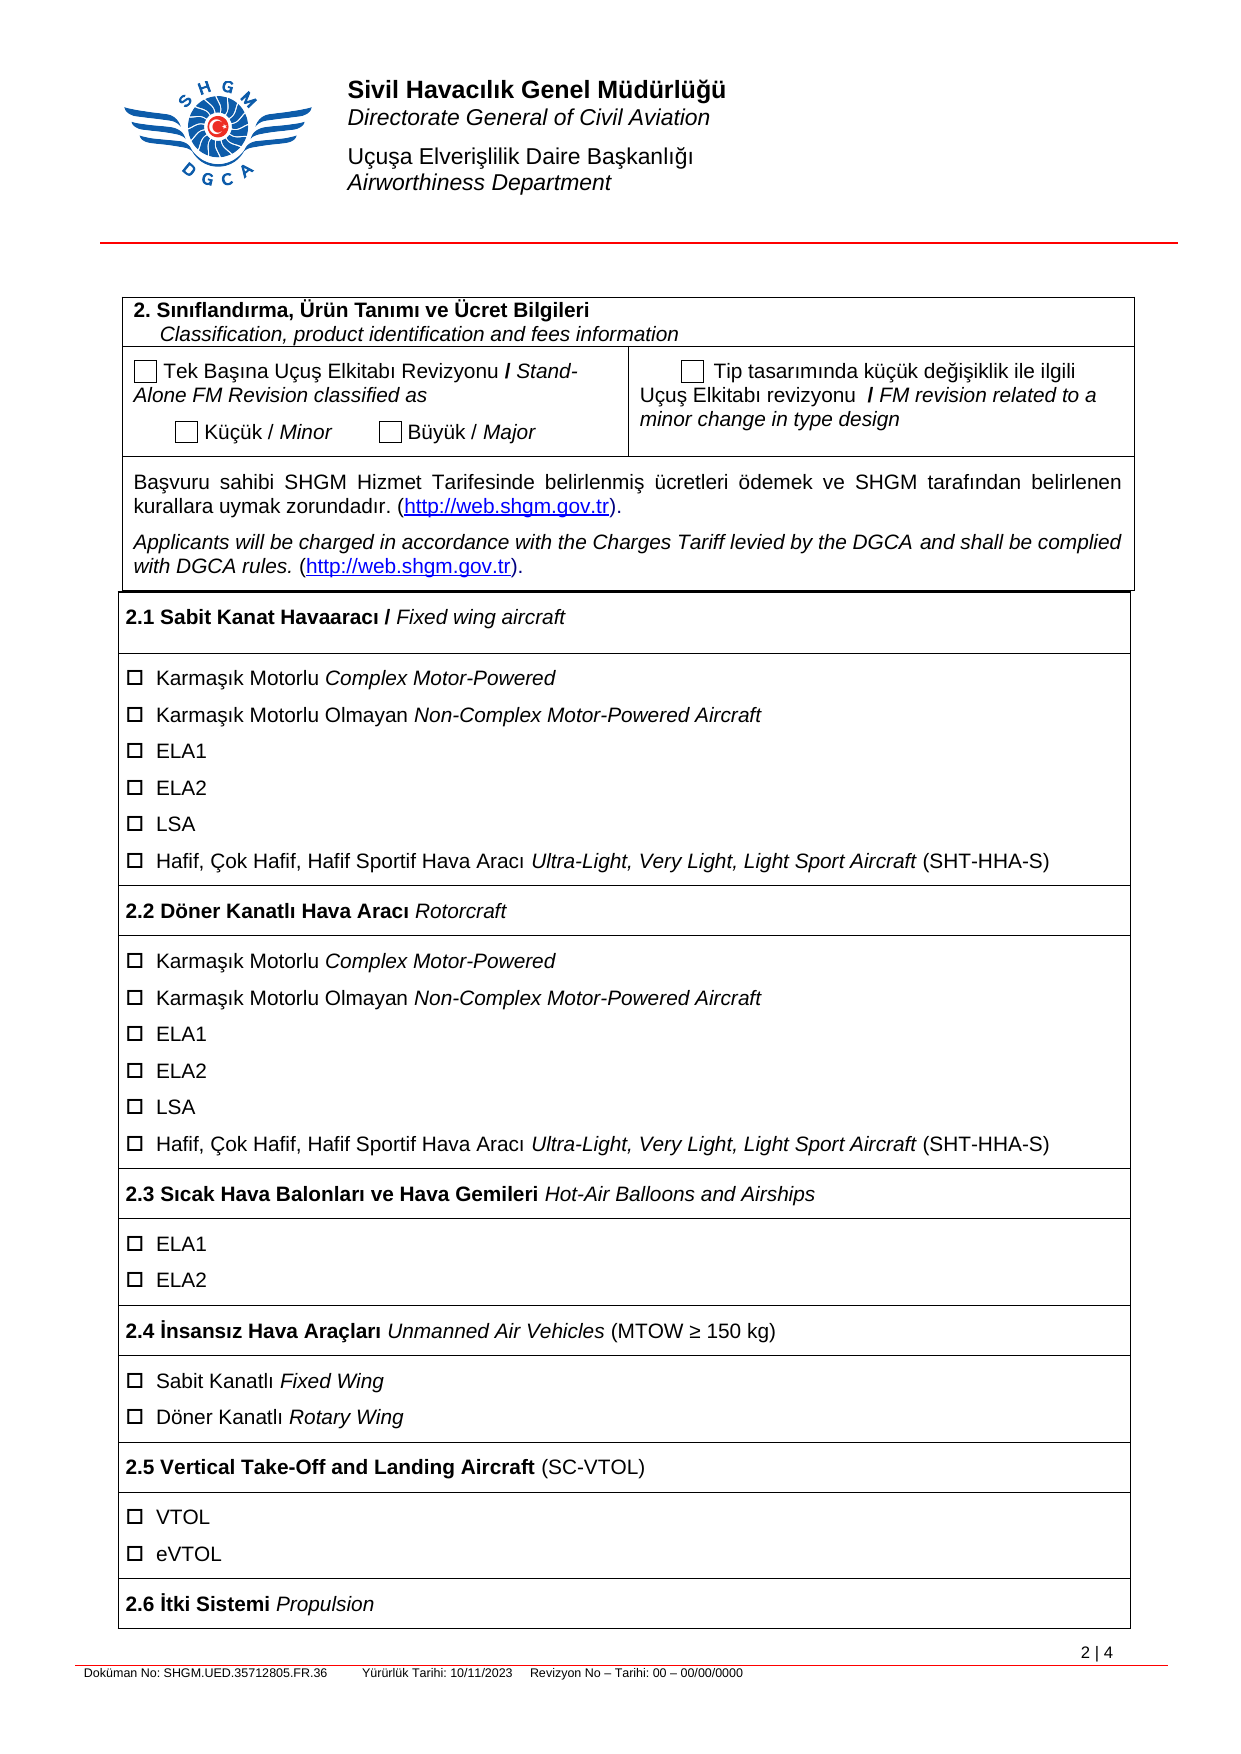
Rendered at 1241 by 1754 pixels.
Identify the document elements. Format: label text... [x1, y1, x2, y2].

table_cell Karmaşık Motorlu Complex Motor-Powered Karmaşık Motorlu Olmayan Non-Complex Motor-Powered Aircraft ELA1 ELA2 LSA Hafif, Çok Hafif, Hafif Sportif Hava Aracı Ultra-Light, Very Light, Light Sport Aircraft (SHT-HHA-S) [119, 654, 1130, 885]
table_cell ELA1 ELA2 [119, 1219, 1130, 1305]
table_cell Karmaşık Motorlu Complex Motor-Powered Karmaşık Motorlu Olmayan Non-Complex Motor-Powered Aircraft ELA1 ELA2 LSA Hafif, Çok Hafif, Hafif Sportif Hava Aracı Ultra-Light, Very Light, Light Sport Aircraft (SHT-HHA-S) [119, 936, 1130, 1168]
table_header 2.1 Sabit Kanat Havaaracı / Fixed wing aircraft [119, 593, 1130, 652]
table_cell Tek Başına Uçuş Elkitabı Revizyonu / Stand-Alone FM Revision classified as Küçük / Minor Büyük / Major [123, 347, 628, 456]
table_cell 2.4 İnsansız Hava Araçları Unmanned Air Vehicles (MTOW ≥ 150 kg) [119, 1306, 1130, 1355]
table_cell Tip tasarımında küçük değişiklik ile ilgili Uçuş Elkitabı revizyonu / FM revision related to a minor change in type design [629, 347, 1134, 456]
table_cell Sabit Kanatlı Fixed Wing Döner Kanatlı Rotary Wing [119, 1356, 1130, 1442]
table_header 2. Sınıflandırma, Ürün Tanımı ve Ücret Bilgileri Classification, product identification and fees information [123, 298, 1134, 346]
table_cell 2.3 Sıcak Hava Balonları ve Hava Gemileri Hot-Air Balloons and Airships [119, 1169, 1130, 1218]
picture [124, 81, 312, 186]
table_cell 2.5 Vertical Take-Off and Landing Aircraft (SC-VTOL) [119, 1443, 1130, 1492]
table_cell Başvuru sahibi SHGM Hizmet Tarifesinde belirlenmiş ücretleri ödemek ve SHGM tarafından belirlenen kurallara uymak zorundadır. (http://web.shgm.gov.tr). Applicants will be charged in accordance with the Charges Tariff levied by the DGCA and shall be complied with DGCA rules. (http://web.shgm.gov.tr). [123, 457, 1134, 590]
table_cell 2.6 İtki Sistemi Propulsion [119, 1579, 1130, 1628]
table_cell VTOL eVTOL [119, 1493, 1130, 1578]
table_cell 2.2 Döner Kanatlı Hava Aracı Rotorcraft [119, 886, 1130, 935]
